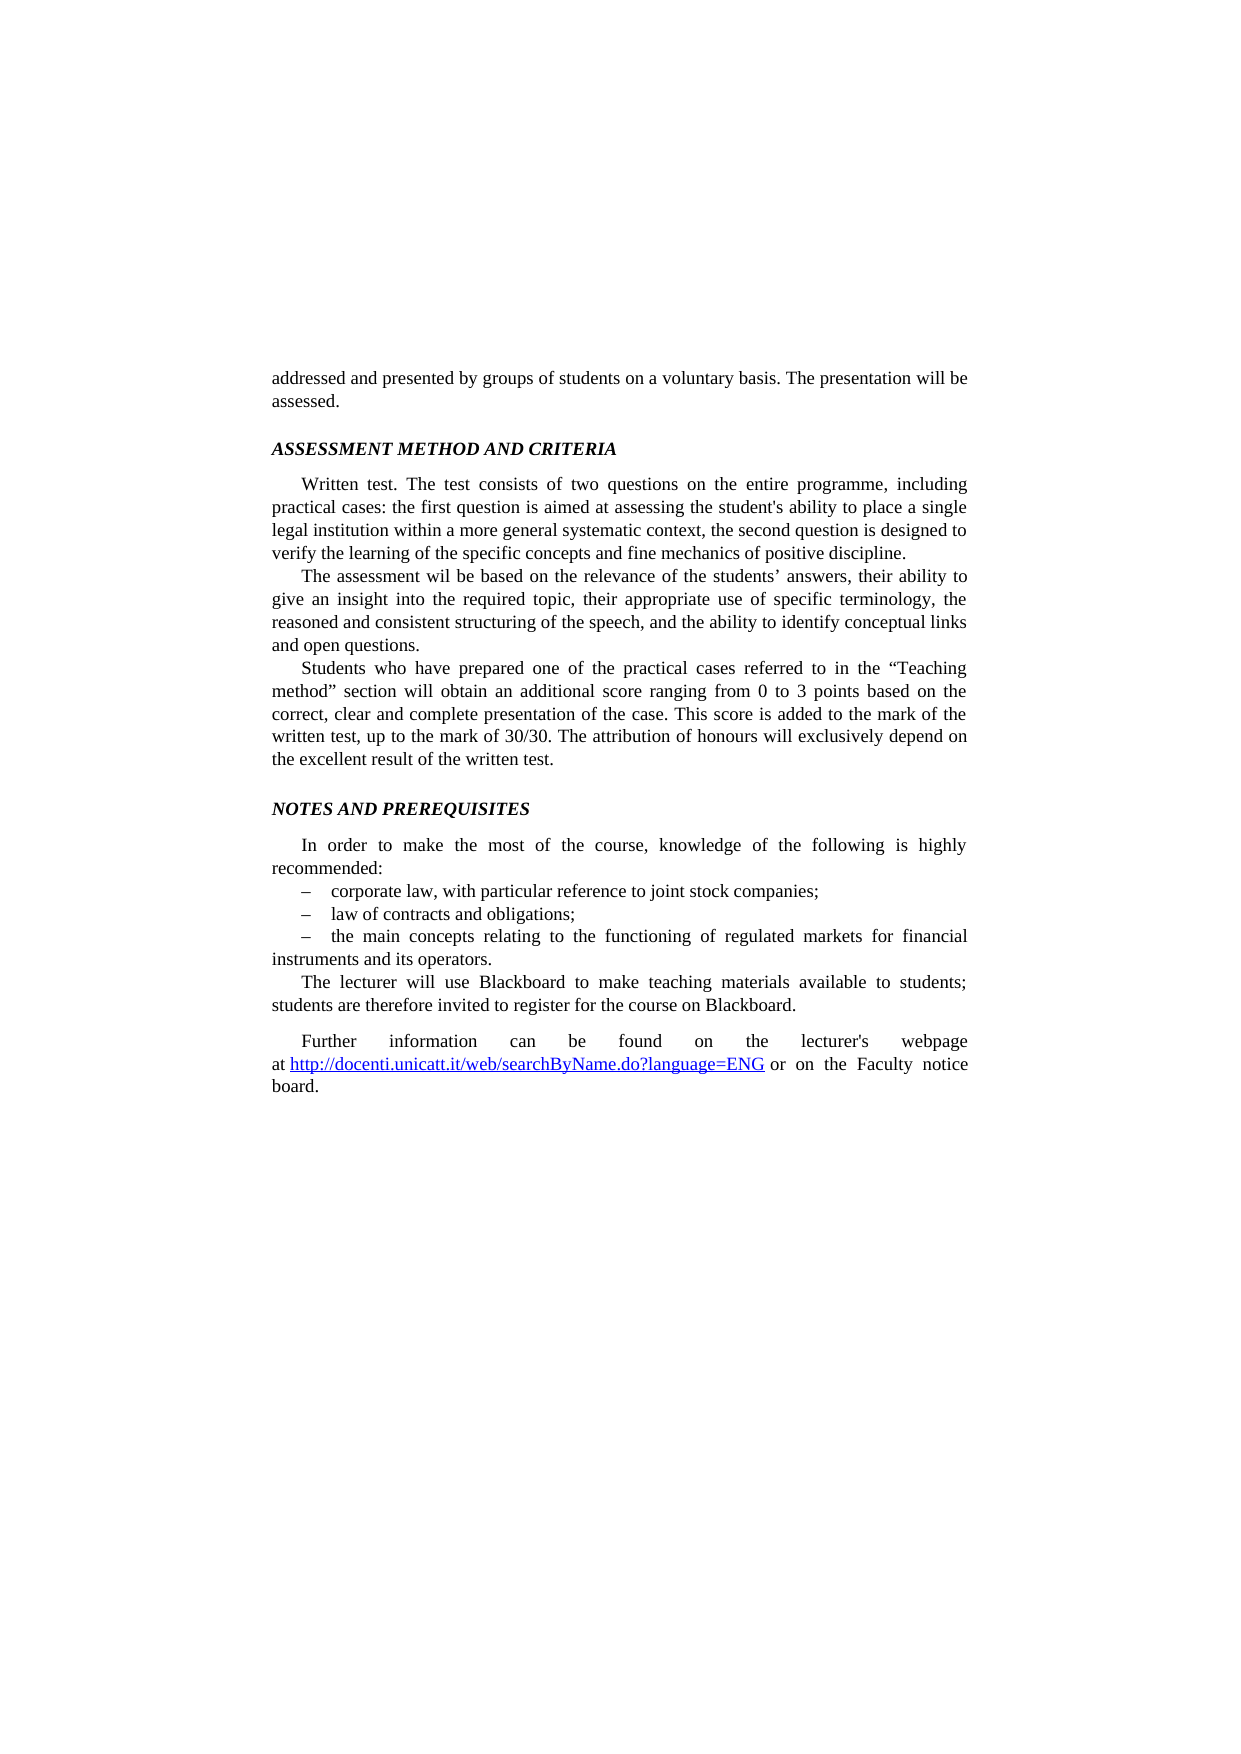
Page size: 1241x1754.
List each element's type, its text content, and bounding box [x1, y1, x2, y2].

text NOTES AND PREREQUISITES [272, 795, 968, 820]
text ASSESSMENT METHOD AND CRITERIA [272, 437, 968, 460]
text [272, 366, 968, 412]
text The assessment wil be based on the relevance of the students’ answers, their ability to give an insight into the required topic, their appropriate use of specific terminology, the reasoned and consistent structuring of the speech, and the ability to identify conceptual links and open questions. [272, 564, 968, 656]
text – corporate law, with particular reference to joint stock companies; [272, 879, 968, 902]
text Written test. The test consists of two questions on the entire programme, including practical cases: the first question is aimed at assessing the student's ability to place a single legal institution within a more general systematic context, the second question is designed to verify the learning of the specific concepts and fine mechanics of positive discipline. [272, 472, 968, 564]
text Further information can be found on the lecturer's webpage at http://docenti.unicatt.it/web/searchByName.do?language=ENG or on the Faculty notice board. [272, 1029, 968, 1053]
text Further information can be found on the lecturer's webpage at http://docenti.unicatt.it/web/searchByName.do?language=ENG or on the Faculty notice board. [272, 1074, 968, 1097]
text – the main concepts relating to the functioning of regulated markets for financial instruments and its operators. [272, 924, 968, 970]
text The lecturer will use Blackboard to make teaching materials available to students; students are therefore invited to register for the course on Blackboard. [272, 970, 968, 1016]
text – law of contracts and obligations; [272, 902, 968, 924]
text Students who have prepared one of the practical cases referred to in the “Teaching method” section will obtain an additional score ranging from 0 to 3 points based on the correct, clear and complete presentation of the case. This score is added to the mark of the written test, up to the mark of 30/30. The attribution of honours will exclusively depend on the excellent result of the written test. [272, 656, 968, 770]
text In order to make the most of the course, knowledge of the following is highly recommended: [272, 833, 968, 879]
